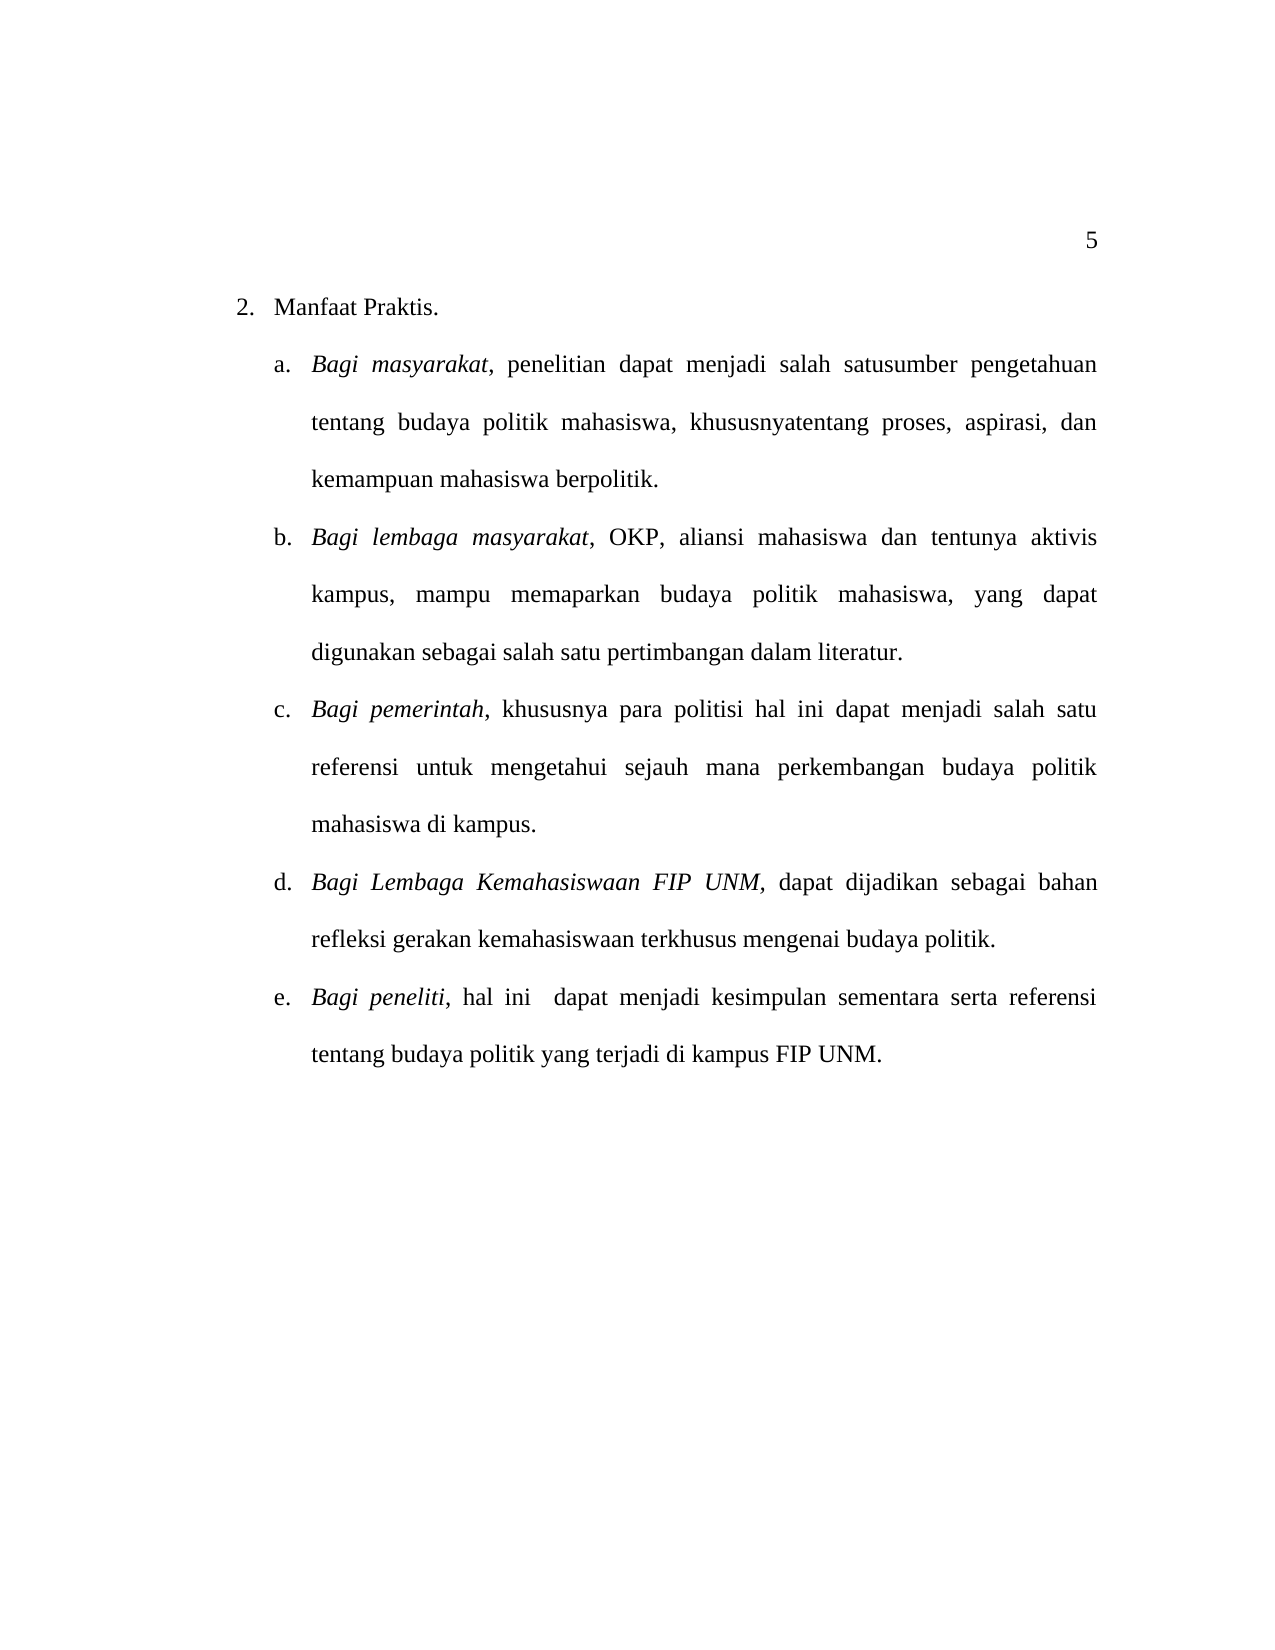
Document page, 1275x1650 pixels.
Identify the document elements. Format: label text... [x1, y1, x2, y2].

list Bagi lembaga masyarakat, OKP, aliansi mahasiswa dan tentunya aktivis kampus, mampu memaparkan budaya politik mahasiswa, yang dapat digunakan sebagai salah satu pertimbangan dalam literatur. [274, 522, 1098, 666]
list Manfaat Praktis. [236, 292, 1098, 321]
list Bagi masyarakat, penelitian dapat menjadi salah satusumber pengetahuan tentang budaya politik mahasiswa, khususnyatentang proses, aspirasi, dan kemampuan mahasiswa berpolitik. [274, 349, 1098, 493]
list Bagi peneliti, hal ini dapat menjadi kesimpulan sementara serta referensi tentang budaya politik yang terjadi di kampus FIP UNM. [274, 982, 1098, 1068]
list Bagi pemerintah, khususnya para politisi hal ini dapat menjadi salah satu referensi untuk mengetahui sejauh mana perkembangan budaya politik mahasiswa di kampus. [274, 694, 1098, 838]
list Bagi Lembaga Kemahasiswaan FIP UNM, dapat dijadikan sebagai bahan refleksi gerakan kemahasiswaan terkhusus mengenai budaya politik. [274, 867, 1098, 953]
